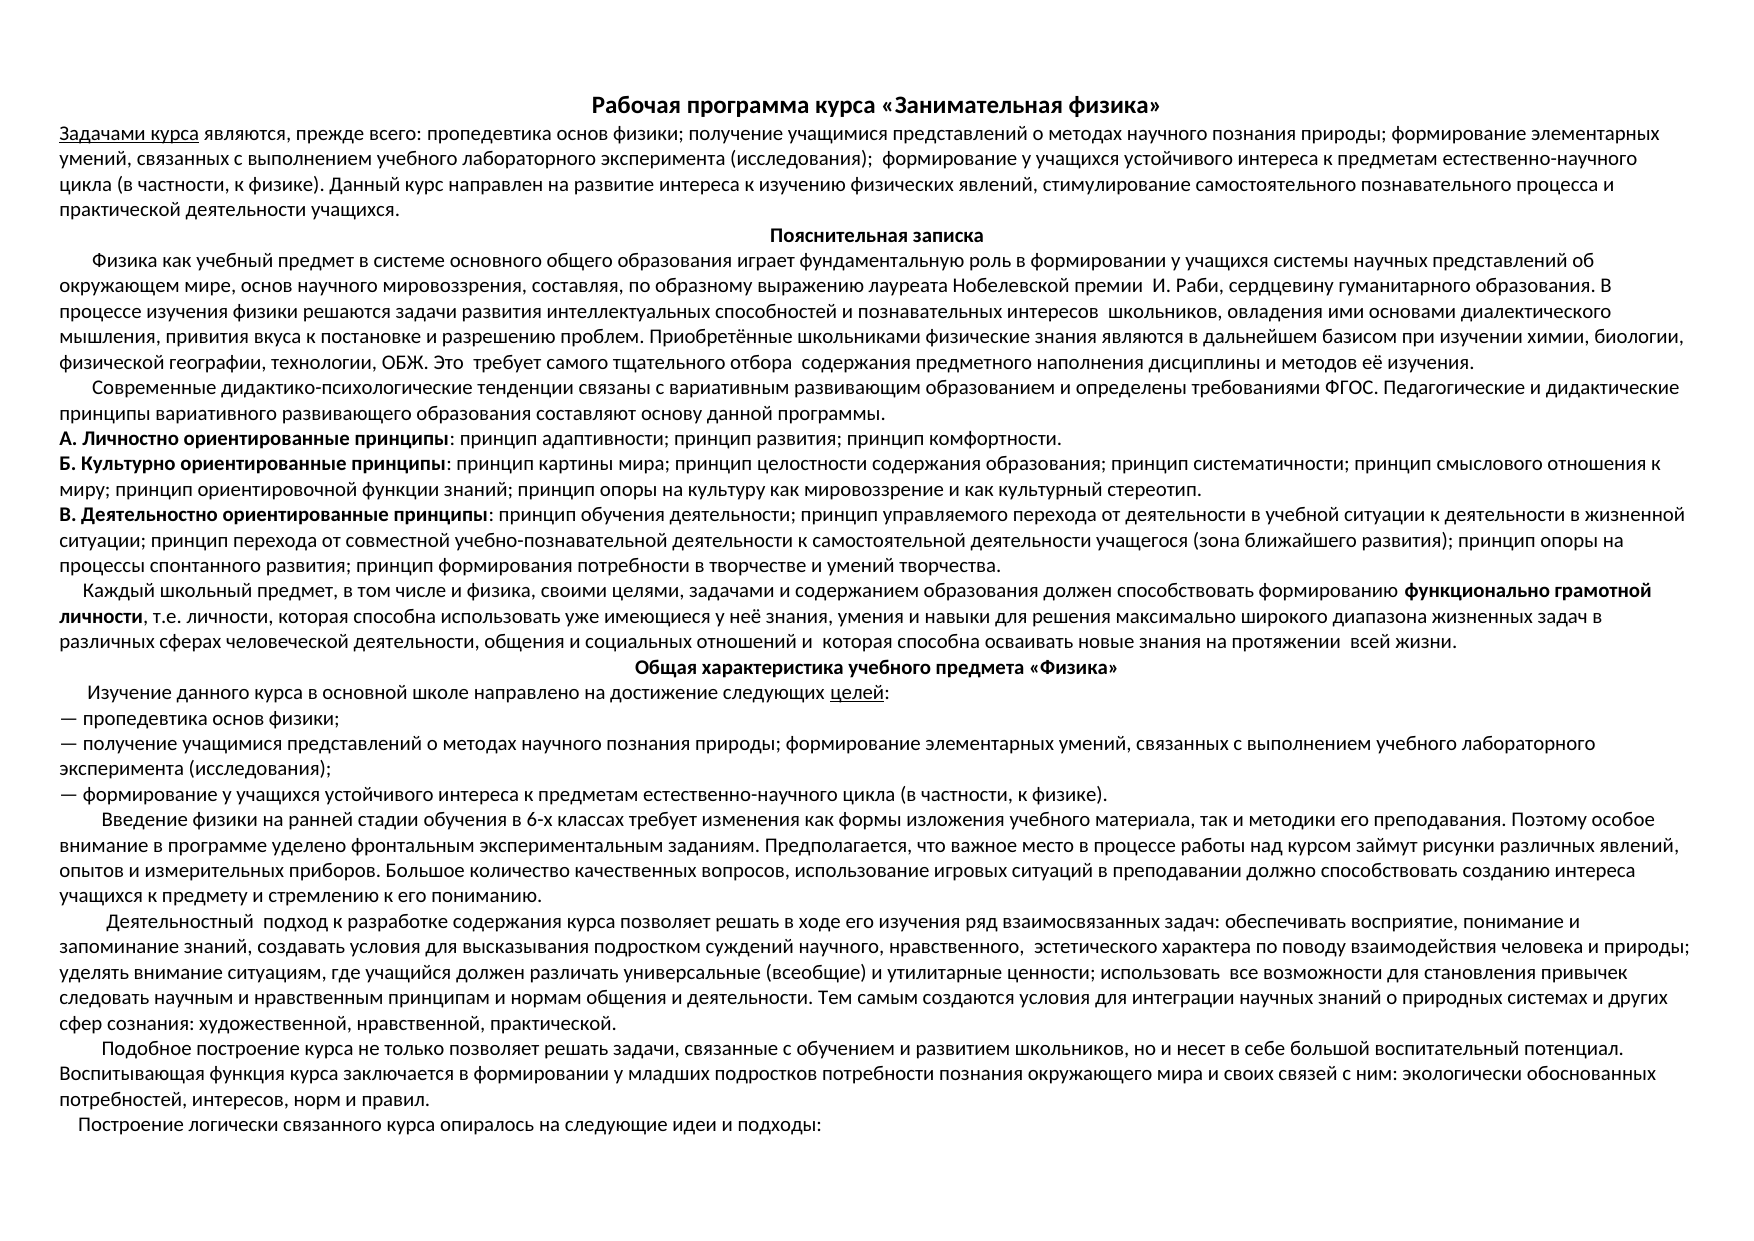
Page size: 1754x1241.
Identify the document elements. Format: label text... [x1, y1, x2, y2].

text Подобное построение курса не только позволяет решать задачи, связанные с обучением и развитием школьников, но и несет в себе большой воспитательный потенциал. Воспитывающая функция курса заключается в формировании у младших подростков потребности познания окружающего мира и своих связей с ним: экологически обоснованных потребностей, интересов, норм и правил. [59, 1035, 1695, 1111]
text — формирование у учащихся устойчивого интереса к предметам естественно-научного цикла (в частности, к физике). [59, 781, 1695, 806]
text Введение физики на ранней стадии обучения в 6-х классах требует изменения как формы изложения учебного материала, так и методики его преподавания. Поэтому особое внимание в программе уделено фронтальным экспериментальным заданиям. Предполагается, что важное место в процессе работы над курсом займут рисунки различных явлений, опытов и измерительных приборов. Большое количество качественных вопросов, использование игровых ситуаций в преподавании должно способствовать созданию интереса учащихся к предмету и стремлению к его пониманию. [59, 806, 1695, 908]
text Рабочая программа курса «Занимательная физика» [59, 89, 1695, 120]
text Б. Культурно ориентированные принципы: принцип картины мира; принцип целостности содержания образования; принцип систематичности; принцип смыслового отношения к миру; принцип ориентировочной функции знаний; принцип опоры на культуру как мировоззрение и как культурный стереотип. [59, 451, 1695, 501]
text Современные дидактико-психологические тенденции связаны с вариативным развивающим образованием и определены требованиями ФГОС. Педагогические и дидактические принципы вариативного развивающего образования составляют основу данной программы. [59, 374, 1695, 425]
text Каждый школьный предмет, в том числе и физика, своими целями, задачами и содержанием образования должен способствовать формированию функционально грамотной личности, т.е. личности, которая способна использовать уже имеющиеся у неё знания, умения и навыки для решения максимально широкого диапазона жизненных задач в различных сферах человеческой деятельности, общения и социальных отношений и которая способна осваивать новые знания на протяжении всей жизни. [59, 578, 1695, 654]
text Построение логически связанного курса опиралось на следующие идеи и подходы: [59, 1111, 1695, 1137]
text А. Личностно ориентированные принципы: принцип адаптивности; принцип развития; принцип комфортности. [59, 425, 1695, 451]
text — пропедевтика основ физики; [59, 705, 1695, 730]
text Пояснительная записка [59, 222, 1695, 247]
text — получение учащимися представлений о методах научного познания природы; формирование элементарных умений, связанных с выполнением учебного лабораторного эксперимента (исследования); [59, 730, 1695, 781]
text Изучение данного курса в основной школе направлено на достижение следующих целей: [59, 679, 1695, 705]
text Задачами курса являются, прежде всего: пропедевтика основ физики; получение учащимися представлений о методах научного познания природы; формирование элементарных умений, связанных с выполнением учебного лабораторного эксперимента (исследования); формирование у учащихся устойчивого интереса к предметам естественно-научного цикла (в частности, к физике). Данный курс направлен на развитие интереса к изучению физических явлений, стимулирование самостоятельного познавательного процесса и практической деятельности учащихся. [59, 120, 1695, 222]
text Деятельностный подход к разработке содержания курса позволяет решать в ходе его изучения ряд взаимосвязанных задач: обеспечивать восприятие, понимание и запоминание знаний, создавать условия для высказывания подростком суждений научного, нравственного, эстетического характера по поводу взаимодействия человека и природы; уделять внимание ситуациям, где учащийся должен различать универсальные (всеобщие) и утилитарные ценности; использовать все возможности для становления привычек следовать научным и нравственным принципам и нормам общения и деятельности. Тем самым создаются условия для интеграции научных знаний о природных системах и других сфер сознания: художественной, нравственной, практической. [59, 908, 1695, 1035]
text Физика как учебный предмет в системе основного общего образования играет фундаментальную роль в формировании у учащихся системы научных представлений об окружающем мире, основ научного мировоззрения, составляя, по образному выражению лауреата Нобелевской премии И. Раби, сердцевину гуманитарного образования. В процессе изучения физики решаются задачи развития интеллектуальных способностей и познавательных интересов школьников, овладения ими основами диалектического мышления, привития вкуса к постановке и разрешению проблем. Приобретённые школьниками физические знания являются в дальнейшем базисом при изучении химии, биологии, физической географии, технологии, ОБЖ. Это требует самого тщательного отбора содержания предметного наполнения дисциплины и методов её изучения. [59, 247, 1695, 374]
text Общая характеристика учебного предмета «Физика» [59, 654, 1695, 679]
text В. Деятельностно ориентированные принципы: принцип обучения деятельности; принцип управляемого перехода от деятельности в учебной ситуации к деятельности в жизненной ситуации; принцип перехода от совместной учебно-познавательной деятельности к самостоятельной деятельности учащегося (зона ближайшего развития); принцип опоры на процессы спонтанного развития; принцип формирования потребности в творчестве и умений творчества. [59, 501, 1695, 578]
